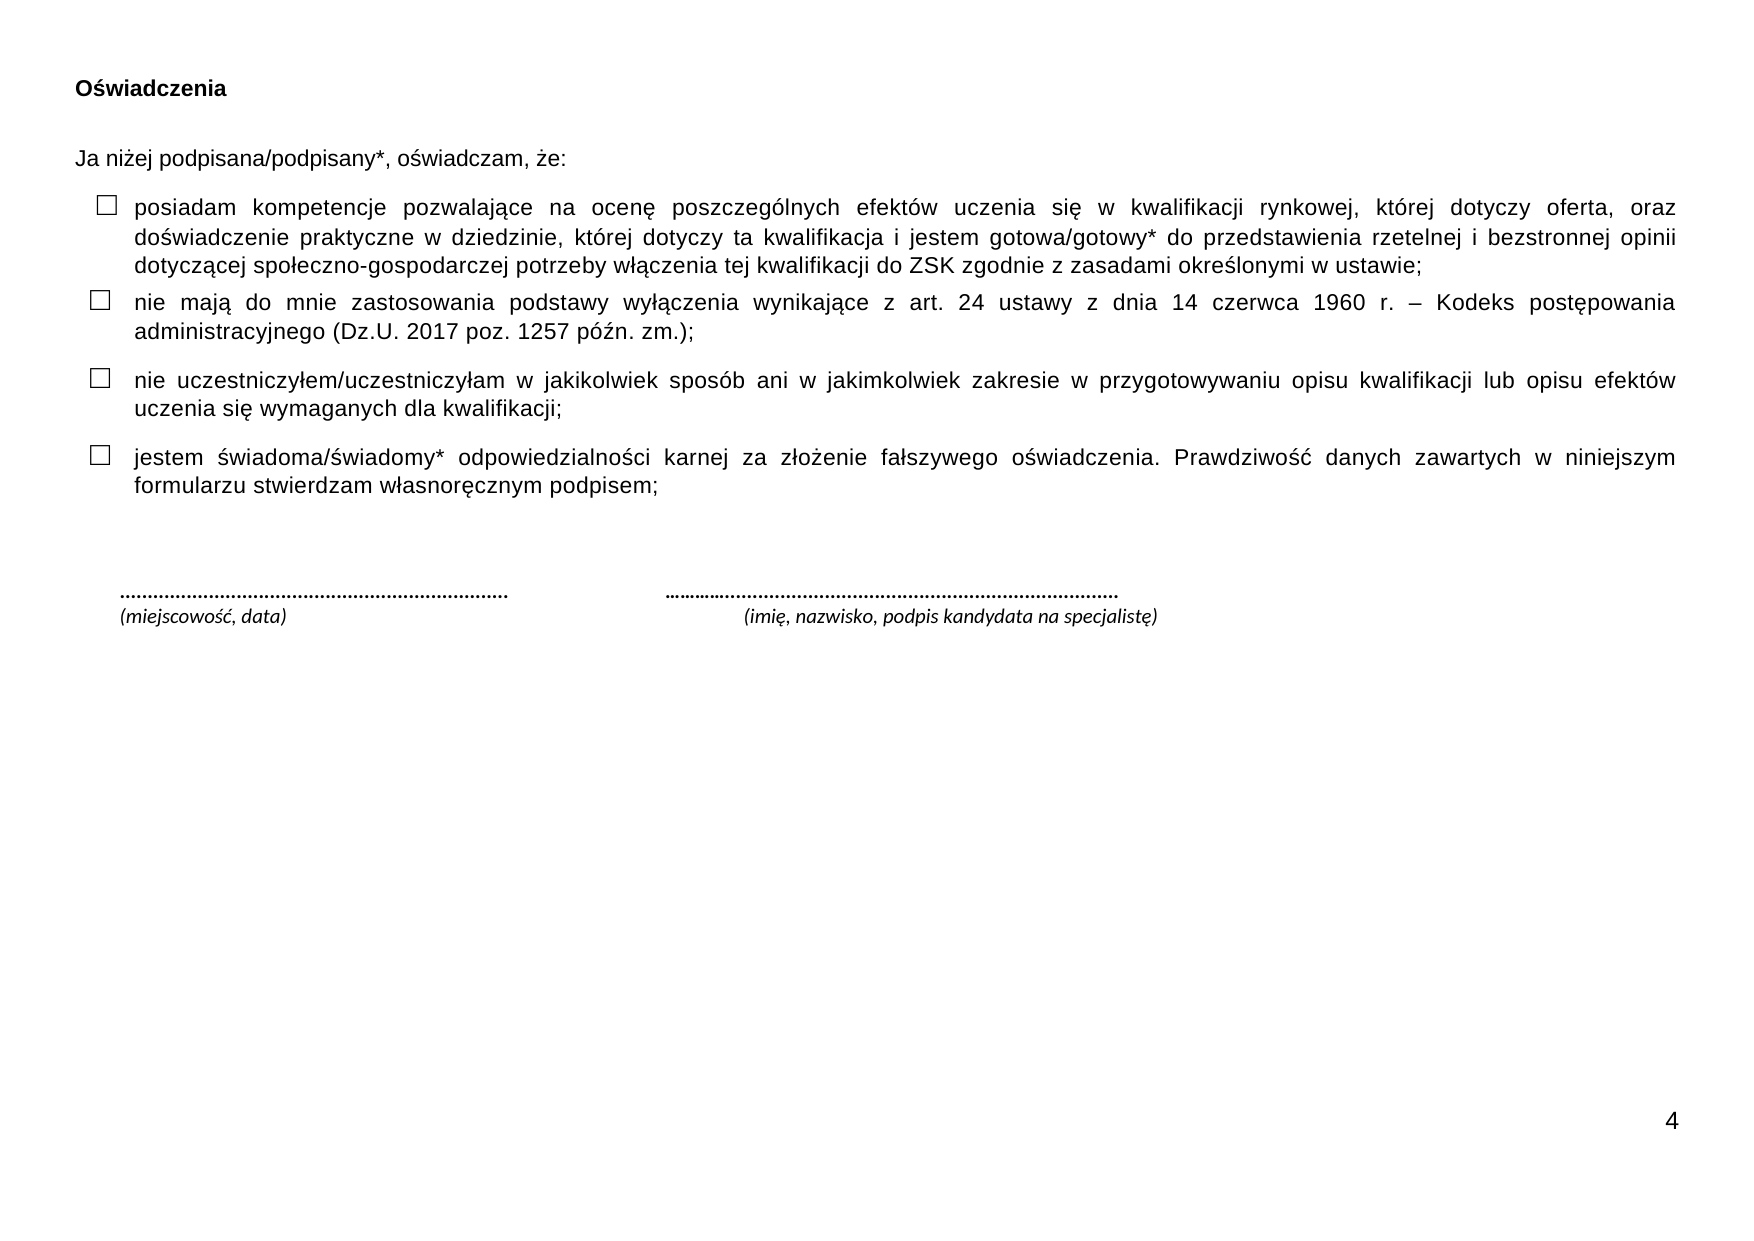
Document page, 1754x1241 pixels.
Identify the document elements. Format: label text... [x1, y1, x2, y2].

text ...................................................................... …………....................................................................... [119, 578, 1637, 603]
text Ja niżej podpisana/podpisany*, oświadczam, że: [75, 144, 1679, 171]
list posiadam kompetencje pozwalające na ocenę poszczególnych efektów uczenia się w kwalifikacji rynkowej, której dotyczy oferta, oraz doświadczenie praktyczne w dziedzinie, której dotyczy ta kwalifikacja i jestem gotowa/gotowy* do przedstawienia rzetelnej i bezstronnej opinii dotyczącej społeczno-gospodarczej potrzeby włączenia tej kwalifikacji do ZSK zgodnie z zasadami określonymi w ustawie; [97, 184, 1679, 278]
list nie uczestniczyłem/uczestniczyłam w jakikolwiek sposób ani w jakimkolwiek zakresie w przygotowywaniu opisu kwalifikacji lub opisu efektów uczenia się wymaganych dla kwalifikacji; [90, 357, 1679, 422]
text Oświadczenia [75, 75, 1679, 101]
list jestem świadoma/świadomy* odpowiedzialności karnej za złożenie fałszywego oświadczenia. Prawdziwość danych zawartych w niniejszym formularzu stwierdzam własnoręcznym podpisem; [90, 434, 1679, 499]
text (miejscowość, data) (imię, nazwisko, podpis kandydata na specjalistę) [119, 603, 1637, 629]
list nie mają do mnie zastosowania podstawy wyłączenia wynikające z art. 24 ustawy z dnia 14 czerwca 1960 r. – Kodeks postępowania administracyjnego (Dz.U. 2017 poz. 1257 późn. zm.); [90, 280, 1679, 344]
